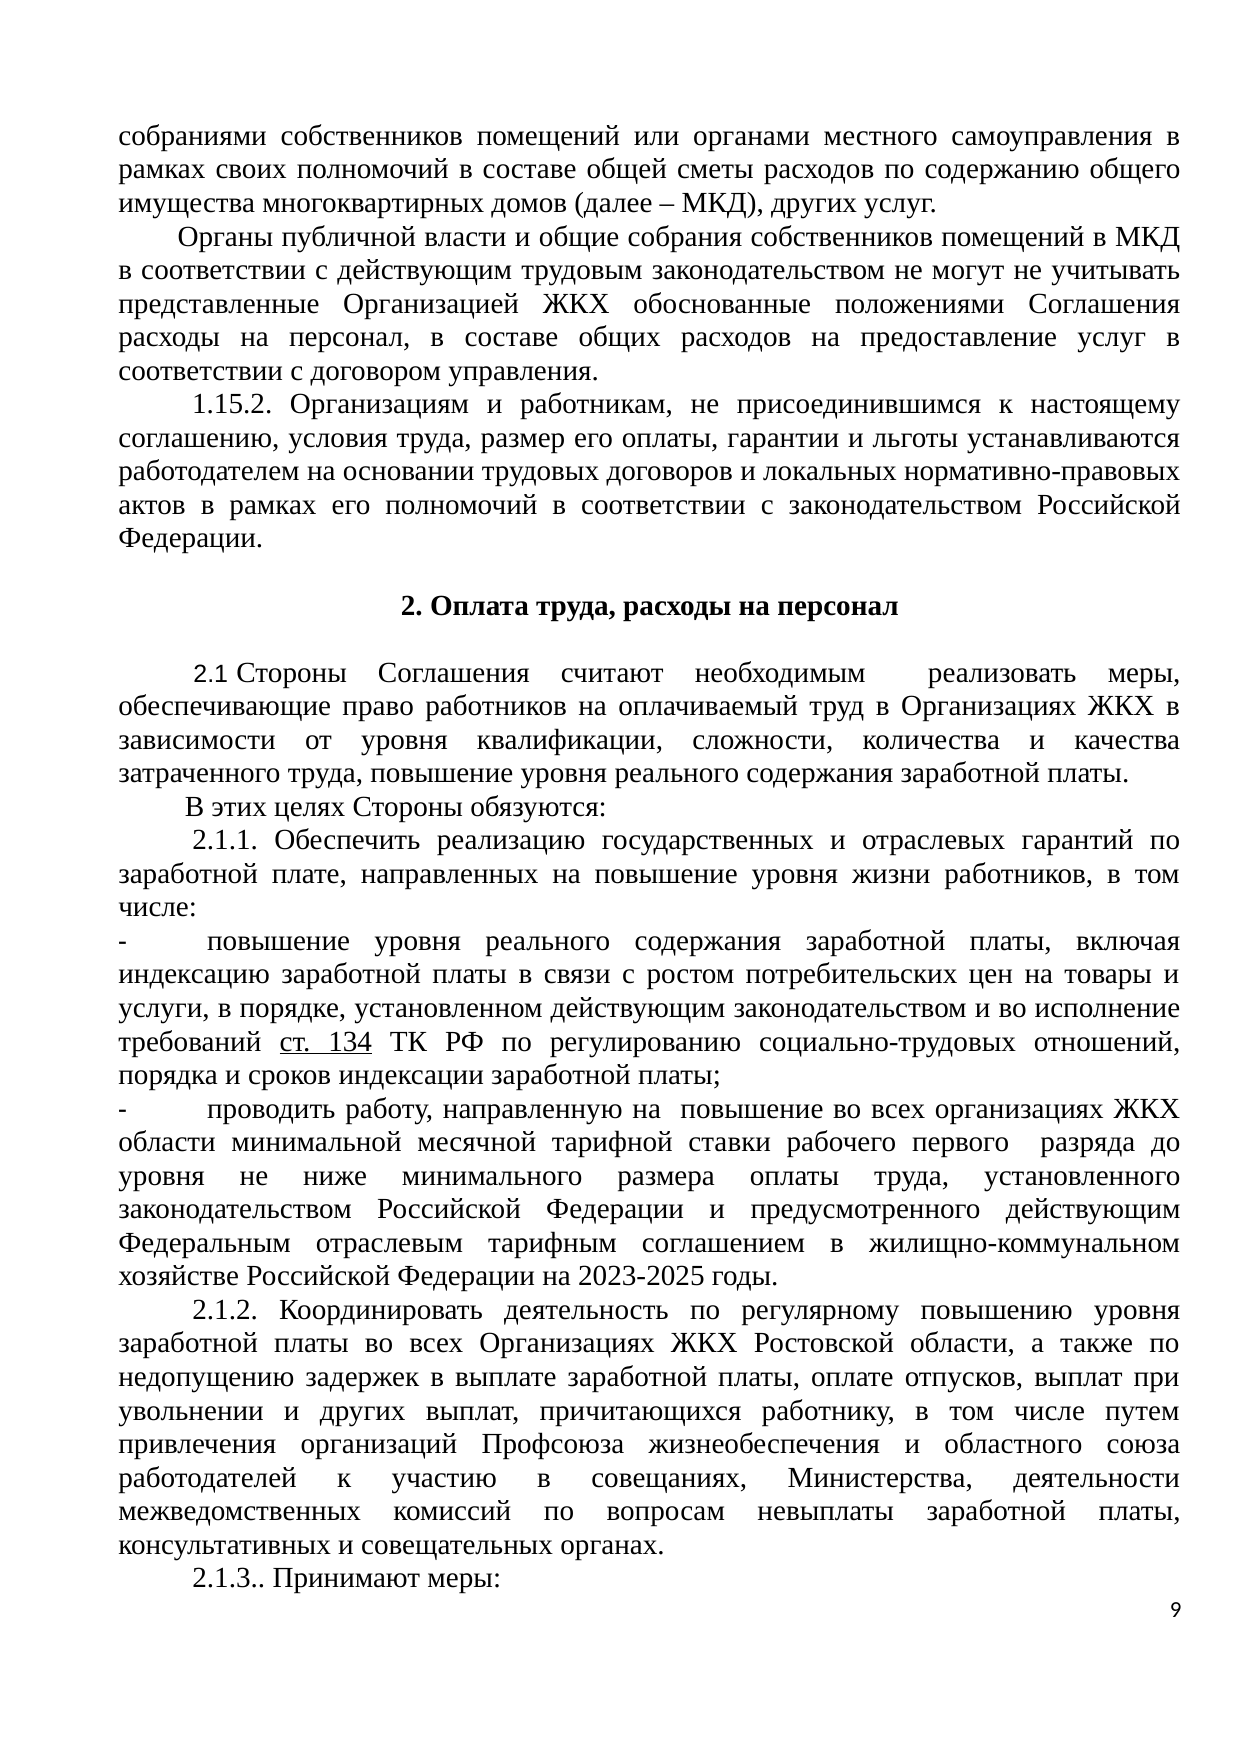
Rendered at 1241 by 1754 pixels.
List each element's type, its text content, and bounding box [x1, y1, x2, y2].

text 1.15.2. Организациям и работникам, не присоединившимся к настоящему соглашению, условия труда, размер его оплаты, гарантии и льготы устанавливаются работодателем на основании трудовых договоров и локальных нормативно-правовых актов в рамках его полномочий в соответствии с законодательством Российской Федерации. [118, 386, 1181, 554]
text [118, 118, 1181, 219]
text 2.1.1. Обеспечить реализацию государственных и отраслевых гарантий по заработной плате, направленных на повышение уровня жизни работников, в том числе: [118, 822, 1181, 923]
text 2.1.3.. Принимают меры: [118, 1560, 1181, 1594]
list проводить работу, направленную на повышение во всех организациях ЖКХ области минимальной месячной тарифной ставки рабочего первого разряда до уровня не ниже минимального размера оплаты труда, установленного законодательством Российской Федерации и предусмотренного действующим Федеральным отраслевым тарифным соглашением в жилищно-коммунальном хозяйстве Российской Федерации на 2023-2025 годы. [118, 1091, 1181, 1292]
list В этих целях Стороны обязуются: [118, 789, 1181, 822]
list Стороны Соглашения считают необходимым реализовать меры, обеспечивающие право работников на оплачиваемый труд в Организациях ЖКХ в зависимости от уровня квалификации, сложности, количества и качества затраченного труда, повышение уровня реального содержания заработной платы. [118, 655, 1181, 789]
list повышение уровня реального содержания заработной платы, включая индексацию заработной платы в связи с ростом потребительских цен на товары и услуги, в порядке, установленном действующим законодательством и во исполнение требований ст. 134 ТК РФ по регулированию социально-трудовых отношений, порядка и сроков индексации заработной платы; [118, 923, 1181, 1091]
text Органы публичной власти и общие собрания собственников помещений в МКД в соответствии с действующим трудовым законодательством не могут не учитывать представленные Организацией ЖКХ обоснованные положениями Соглашения расходы на персонал, в составе общих расходов на предоставление услуг в соответствии с договором управления. [118, 219, 1181, 386]
text 2.1.2. Координировать деятельность по регулярному повышению уровня заработной платы во всех Организациях ЖКХ Ростовской области, а также по недопущению задержек в выплате заработной платы, оплате отпусков, выплат при увольнении и других выплат, причитающихся работнику, в том числе путем привлечения организаций Профсоюза жизнеобеспечения и областного союза работодателей к участию в совещаниях, Министерства, деятельности межведомственных комиссий по вопросам невыплаты заработной платы, консультативных и совещательных органах. [118, 1292, 1181, 1560]
title 2. Оплата труда, расходы на персонал [118, 588, 1181, 621]
